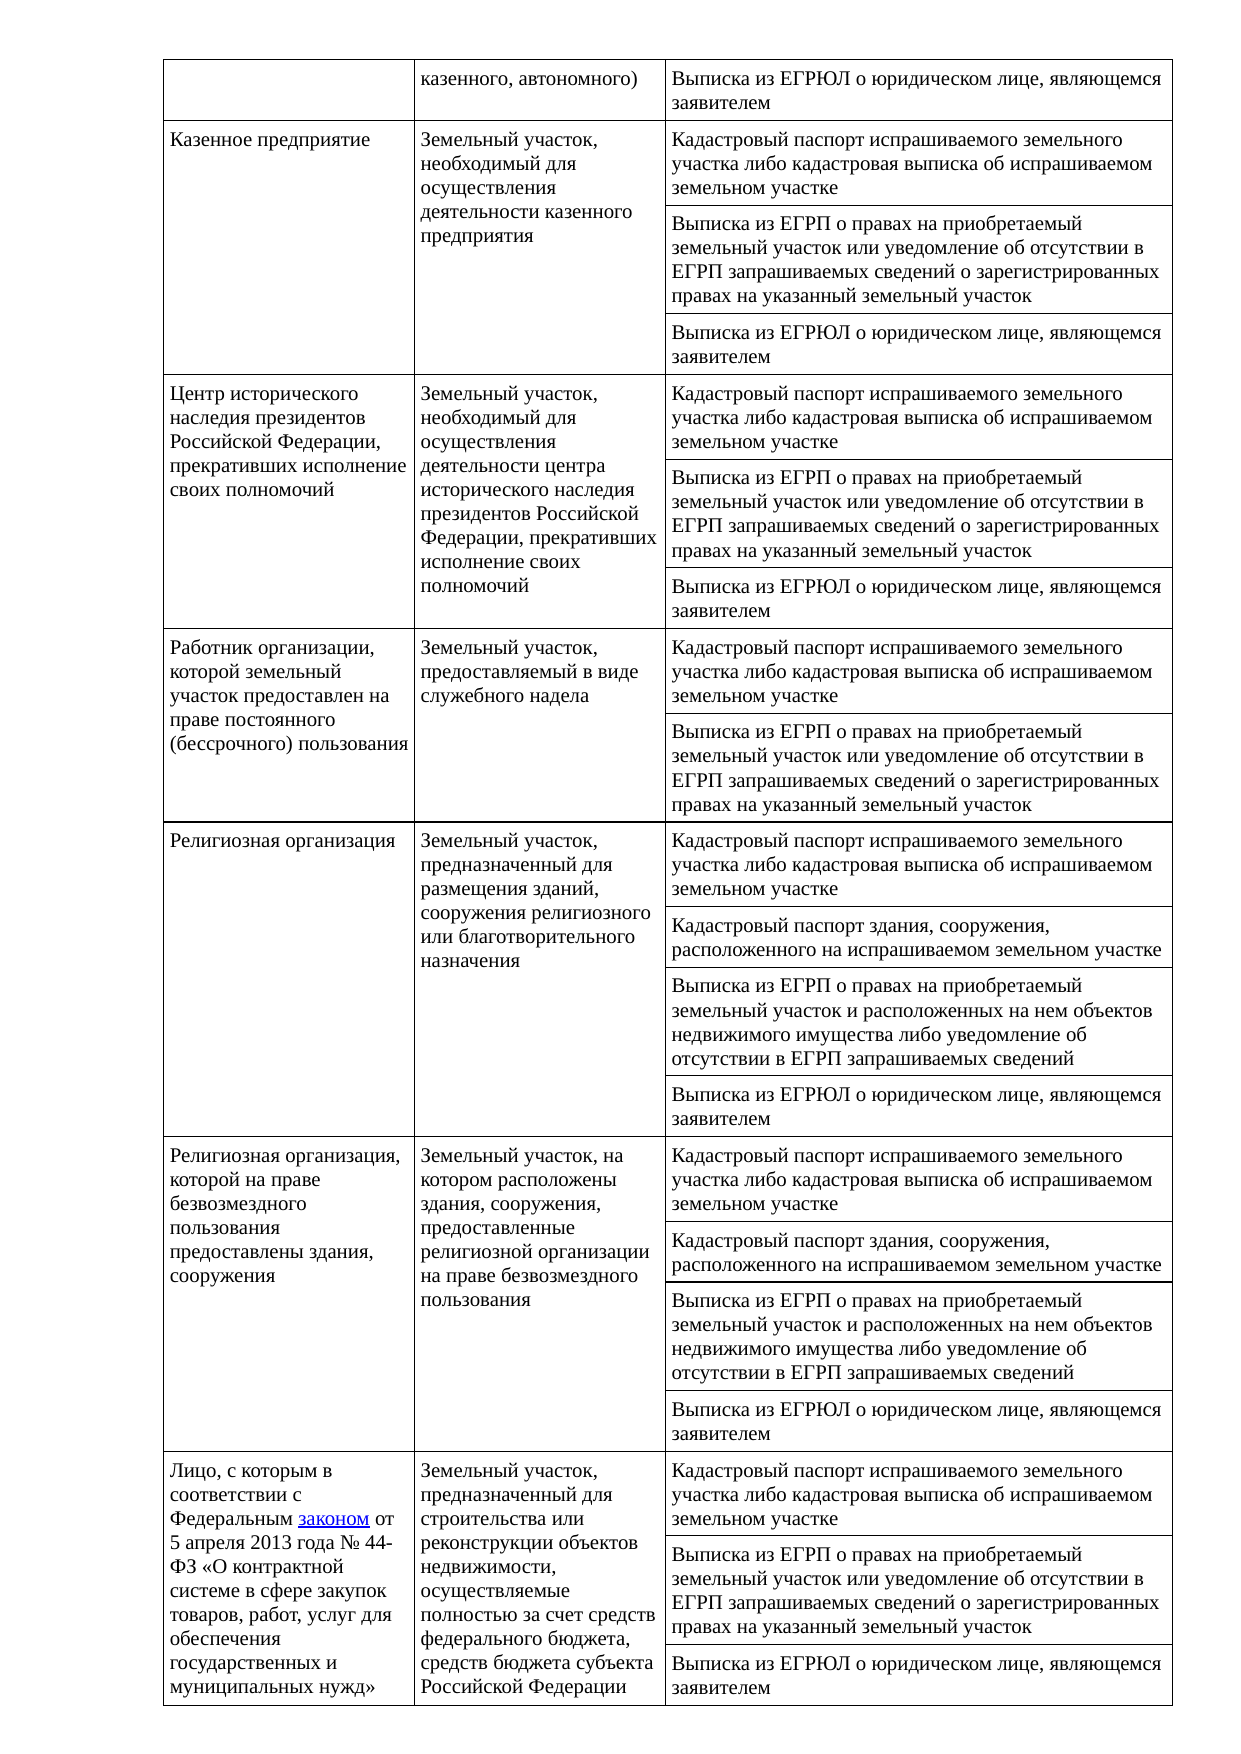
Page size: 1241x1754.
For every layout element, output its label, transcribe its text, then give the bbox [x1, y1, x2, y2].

table_cell Кадастровый паспорт испрашиваемого земельного участка либо кадастровая выписка об испрашиваемом земельном участке [666, 1452, 1172, 1535]
table_cell Выписка из ЕГРП о правах на приобретаемый земельный участок и расположенных на нем объектов недвижимого имущества либо уведомление об отсутствии в ЕГРП запрашиваемых сведений [666, 1283, 1172, 1390]
table_cell Кадастровый паспорт здания, сооружения, расположенного на испрашиваемом земельном участке [666, 907, 1172, 967]
table_cell Кадастровый паспорт испрашиваемого земельного участка либо кадастровая выписка об испрашиваемом земельном участке [666, 629, 1172, 713]
table_cell Работник организации, которой земельный участок предоставлен на праве постоянного (бессрочного) пользования [164, 629, 414, 821]
table_cell Выписка из ЕГРЮЛ о юридическом лице, являющемся заявителем [666, 1076, 1172, 1136]
table_cell Кадастровый паспорт испрашиваемого земельного участка либо кадастровая выписка об испрашиваемом земельном участке [666, 823, 1172, 906]
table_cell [666, 1645, 1172, 1705]
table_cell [666, 206, 1172, 313]
table_cell Казенное предприятие [164, 121, 414, 374]
table_cell Земельный участок, необходимый для осуществления деятельности казенного предприятия [415, 121, 665, 374]
table_cell Земельный участок, предоставляемый в виде служебного надела [415, 629, 665, 821]
table_cell Выписка из ЕГРП о правах на приобретаемый земельный участок и расположенных на нем объектов недвижимого имущества либо уведомление об отсутствии в ЕГРП запрашиваемых сведений [666, 968, 1172, 1075]
table_cell Земельный участок, на котором расположены здания, сооружения, предоставленные религиозной организации на праве безвозмездного пользования [415, 1137, 665, 1451]
table_cell Кадастровый паспорт испрашиваемого земельного участка либо кадастровая выписка об испрашиваемом земельном участке [666, 121, 1172, 204]
table_cell Земельный участок, предназначенный для строительства или реконструкции объектов недвижимости, осуществляемые полностью за счет средств федерального бюджета, средств бюджета субъекта Российской Федерации или средств местного бюджета [415, 1452, 665, 1705]
table_cell Выписка из ЕГРЮЛ о юридическом лице, являющемся заявителем [666, 568, 1172, 628]
table_cell Земельный участок, предназначенный для размещения зданий, сооружения религиозного или благотворительного назначения [415, 823, 665, 1136]
table_cell Кадастровый паспорт здания, сооружения, расположенного на испрашиваемом земельном участке [666, 1222, 1172, 1281]
table_cell Кадастровый паспорт испрашиваемого земельного участка либо кадастровая выписка об испрашиваемом земельном участке [666, 1137, 1172, 1221]
table_cell Выписка из ЕГРЮЛ о юридическом лице, являющемся заявителем [666, 314, 1172, 374]
table_cell Религиозная организация, которой на праве безвозмездного пользования предоставлены здания, сооружения [164, 1137, 414, 1451]
table_cell Лицо, с которым в соответствии с Федеральным законом от 5 апреля 2013 года № 44-ФЗ «О контрактной системе в сфере закупок товаров, работ, услуг для обеспечения государственных и муниципальных нужд» заключен гражданско-правовой договор на строительство или реконструкцию объектов недвижимости, осуществляемые полностью за счет средств федерального бюджета, средств бюджета субъекта Российской Федерации или средств местного бюджета [164, 1452, 414, 1705]
table_cell Религиозная организация [164, 823, 414, 1136]
table_cell Выписка из ЕГРЮЛ о юридическом лице, являющемся заявителем [666, 1391, 1172, 1451]
table_cell Центр исторического наследия президентов Российской Федерации, прекративших исполнение своих полномочий [164, 375, 414, 628]
table_cell Кадастровый паспорт испрашиваемого земельного участка либо кадастровая выписка об испрашиваемом земельном участке [666, 375, 1172, 458]
table_cell Выписка из ЕГРЮЛ о юридическом лице, являющемся заявителем [666, 60, 1172, 120]
